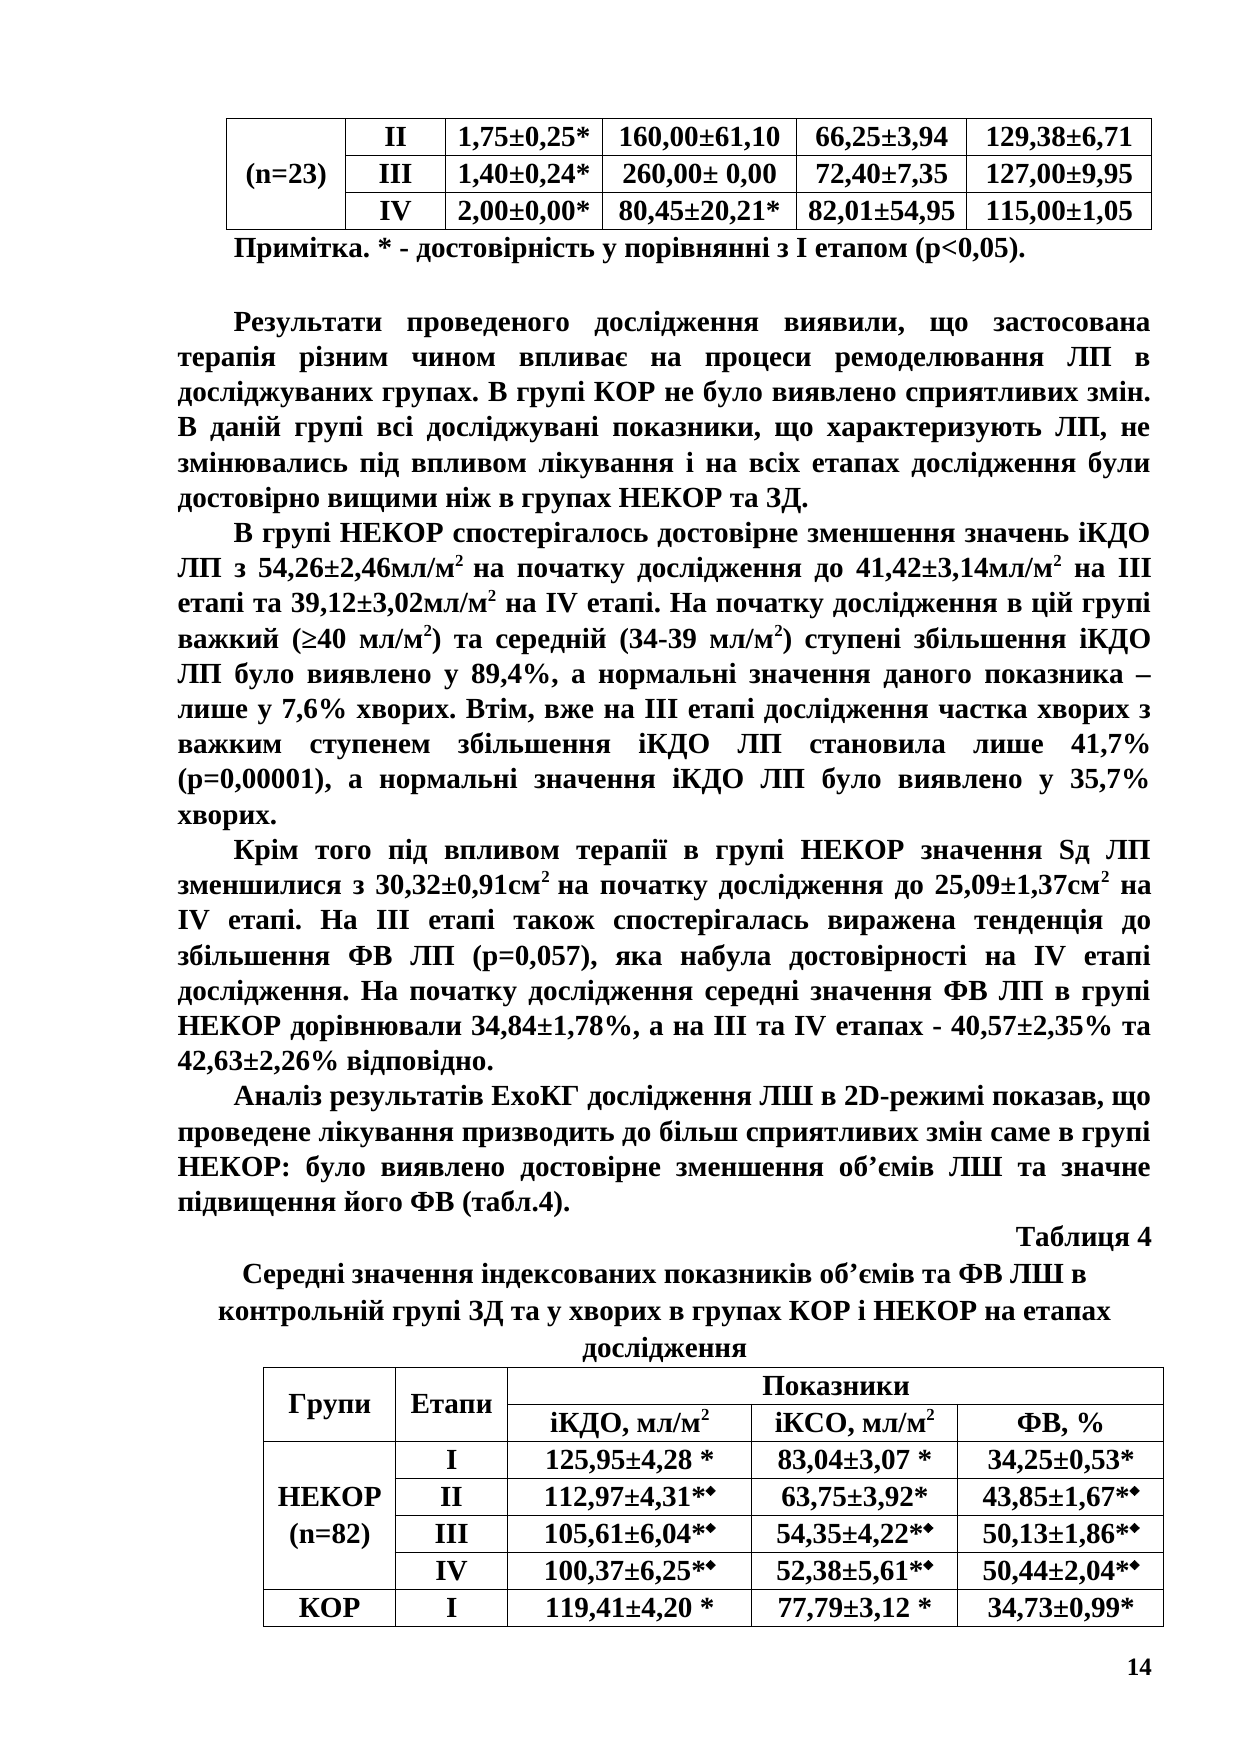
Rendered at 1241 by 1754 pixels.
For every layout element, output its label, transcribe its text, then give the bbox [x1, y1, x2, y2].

table_cell 80,45±20,21* [603, 193, 796, 229]
table_cell 83,04±3,07 * [752, 1442, 957, 1478]
table_cell 34,73±0,99* [958, 1590, 1163, 1626]
table_cell КОР (n=23) [227, 119, 345, 229]
table_header Групи [264, 1368, 395, 1441]
table_cell іКДО, мл/м2 [508, 1405, 751, 1441]
text Середні значення індексованих показників об’ємів та ФВ ЛШ в контрольній групі ЗД та у хворих в групах КОР і НЕКОР на етапах дослідження [177, 1256, 1152, 1363]
table_cell НЕКОР (n=82) [264, 1442, 395, 1589]
table_cell 115,00±1,05 [967, 193, 1151, 229]
table_cell 50,44±2,04* [958, 1553, 1163, 1589]
table_cell КОР (n=23) [264, 1590, 395, 1626]
table_cell IV [396, 1553, 507, 1589]
table_header Етапи [396, 1368, 507, 1441]
text В групі НЕКОР спостерігалось достовірне зменшення значень iКДО ЛП з 54,26±2,46мл/м2 на початку дослідження до 41,42±3,14мл/м2 на ІІІ етапі та 39,12±3,02мл/м2 на IV етапі. На початку дослідження в цій групі важкий (≥40 мл/м2) та середній (34-39 мл/м2) ступені збільшення іКДО ЛП було виявлено у 89,4%, а нормальні значення даного показника – лише у 7,6% хворих. Втім, вже на III етапі дослідження частка хворих з важким ступенем збільшення іКДО ЛП становила лише 41,7% (р=0,00001), а нормальні значення іКДО ЛП було виявлено у 35,7% хворих. [177, 515, 1152, 830]
table_cell 34,25±0,53* [958, 1442, 1163, 1478]
table_cell І [396, 1590, 507, 1626]
table_cell 112,97±4,31* [508, 1479, 751, 1515]
table_cell II [396, 1479, 507, 1515]
table_cell 77,79±3,12 * [752, 1590, 957, 1626]
table_cell ІІ [346, 119, 445, 155]
table_cell 127,00±9,95 [967, 156, 1151, 192]
table_cell 72,40±7,35 [797, 156, 966, 192]
table_cell 160,00±61,10 [603, 119, 796, 155]
table_cell 54,35±4,22* [752, 1516, 957, 1552]
table_cell 82,01±54,95 [797, 193, 966, 229]
table_cell І [396, 1442, 507, 1478]
table_cell III [346, 156, 445, 192]
table_cell 2,00±0,00* [446, 193, 602, 229]
text Крім того під впливом терапії в групі НЕКОР значення Sд ЛП зменшилися з 30,32±0,91см2 на початку дослідження до 25,09±1,37см2 на IV етапі. На III етапі також спостерігалась виражена тенденція до збільшення ФВ ЛП (р=0,057), яка набула достовірності на IV етапі дослідження. На початку дослідження середні значення ФВ ЛП в групі НЕКОР дорівнювали 34,84±1,78%, а на ІІІ та IV етапах - 40,57±2,35% та 42,63±2,26% відповідно. [177, 832, 1152, 1077]
table_cell III [396, 1516, 507, 1552]
table_cell 1,40±0,24* [446, 156, 602, 192]
table_cell 129,38±6,71 [967, 119, 1151, 155]
text Аналіз результатів ЕхоКГ дослідження ЛШ в 2D-режимі показав, що проведене лікування призводить до більш сприятливих змін саме в групі НЕКОР: було виявлено достовірне зменшення об’ємів ЛШ та значне підвищення його ФВ (табл.4). [177, 1078, 1152, 1218]
table_cell IV [346, 193, 445, 229]
table_cell ФВ, % [958, 1405, 1163, 1441]
text Примітка. * - достовірність у порівнянні з І етапом (p<0,05). [177, 230, 1152, 264]
text Таблиця 4 [177, 1219, 1152, 1253]
table_cell 1,75±0,25* [446, 119, 602, 155]
table_cell 52,38±5,61* [752, 1553, 957, 1589]
table_cell 63,75±3,92* [752, 1479, 957, 1515]
table_cell 50,13±1,86* [958, 1516, 1163, 1552]
table_cell іКСО, мл/м2 [752, 1405, 957, 1441]
text Результати проведеного дослідження виявили, що застосована терапія різним чином впливає на процеси ремоделювання ЛП в досліджуваних групах. В групі КОР не було виявлено сприятливих змін. В даній групі всі досліджувані показники, що характеризують ЛП, не змінювались під впливом лікування і на всіх етапах дослідження були достовірно вищими ніж в групах НЕКОР та ЗД. [177, 304, 1152, 513]
table_header Показники [508, 1368, 1163, 1404]
table_cell 100,37±6,25* [508, 1553, 751, 1589]
table_cell 43,85±1,67* [958, 1479, 1163, 1515]
table_cell 125,95±4,28 * [508, 1442, 751, 1478]
table_cell 119,41±4,20 * [508, 1590, 751, 1626]
table_cell 105,61±6,04* [508, 1516, 751, 1552]
table_cell 66,25±3,94 [797, 119, 966, 155]
table_cell 260,00± 0,00 [603, 156, 796, 192]
